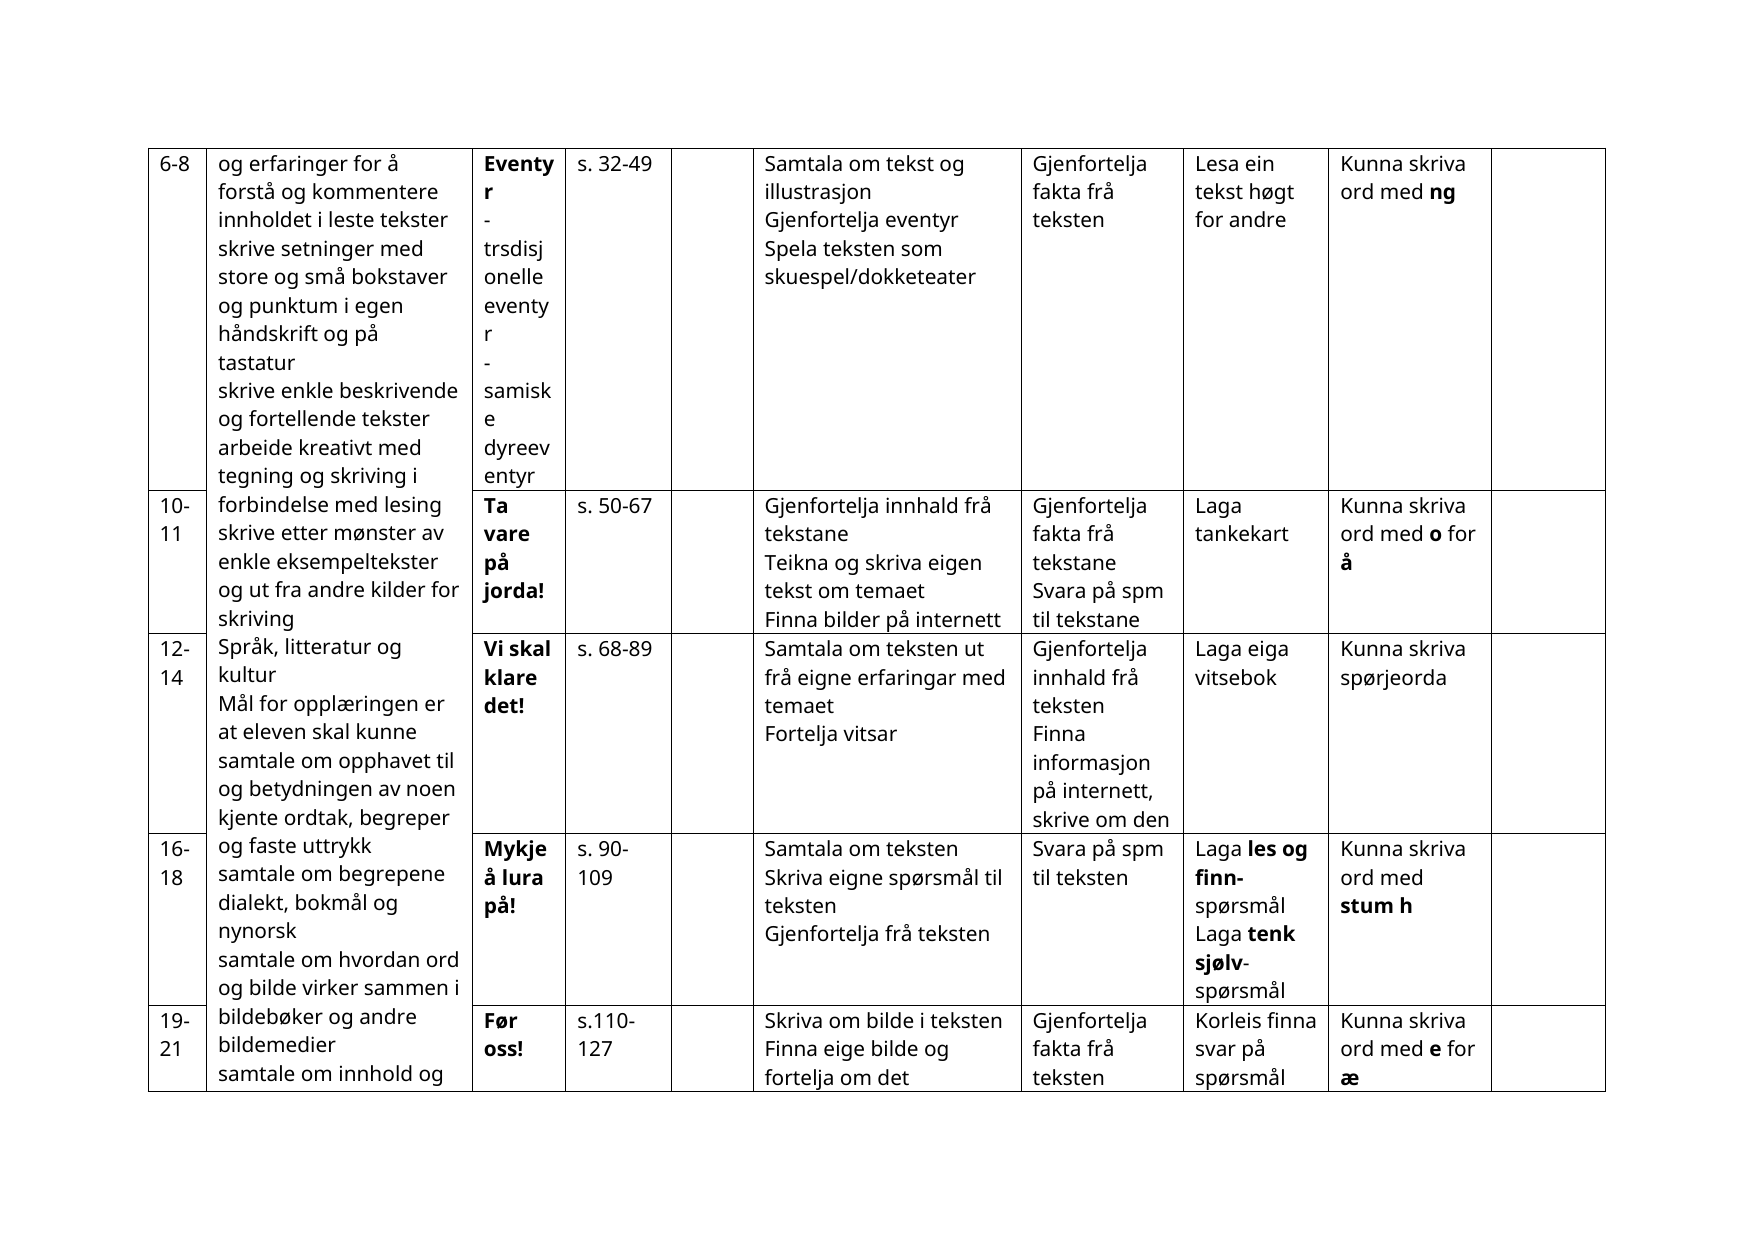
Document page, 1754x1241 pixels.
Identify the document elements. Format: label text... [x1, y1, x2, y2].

table_cell Kunna skriva ord med o for å [1329, 491, 1491, 633]
table_cell s.110-127 [566, 1006, 671, 1091]
table_cell Samtala om teksten ut frå eigne erfaringar med temaet Fortelja vitsar [754, 634, 1021, 833]
table_cell Ta vare på jorda! [473, 491, 565, 633]
table_cell [1492, 1006, 1605, 1091]
table_cell s. 68-89 [566, 634, 671, 833]
table_cell Svara på spm til teksten [1022, 834, 1183, 1005]
table_cell [1492, 491, 1605, 633]
table_cell Gjenfortelja innhald frå tekstane Teikna og skriva eigen tekst om temaet Finna bilder på internett [754, 491, 1021, 633]
table_cell 10-11 [149, 491, 206, 633]
table_cell 12-14 [149, 634, 206, 833]
table_cell 19-21 [149, 1006, 206, 1091]
table_cell Kunna skriva spørjeorda [1329, 634, 1491, 833]
table_cell Laga tankekart [1184, 491, 1328, 633]
table_cell Kunna skriva ord med ng [1329, 149, 1491, 490]
table_cell [672, 634, 753, 833]
table_cell Gjenfortelja fakta frå tekstane Svara på spm til tekstane [1022, 491, 1183, 633]
table_cell Samtala om teksten Skriva eigne spørsmål til teksten Gjenfortelja frå teksten [754, 834, 1021, 1005]
table_cell [1492, 834, 1605, 1005]
table_cell 6-8 [149, 149, 206, 490]
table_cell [1022, 1006, 1183, 1091]
table_cell Gjenfortelja fakta frå teksten [1022, 149, 1183, 490]
table_cell s. 90-109 [566, 834, 671, 1005]
table_cell Lesa ein tekst høgt for andre [1184, 149, 1328, 490]
table_cell Før oss! [473, 1006, 565, 1091]
table_cell Mykje å lura på! [473, 834, 565, 1005]
table_cell s. 32-49 [566, 149, 671, 490]
table_cell s. 50-67 [566, 491, 671, 633]
table_cell [672, 149, 753, 490]
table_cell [1184, 1006, 1328, 1091]
table_cell Gjenfortelja innhald frå teksten Finna informasjon på internett, skrive om den [1022, 634, 1183, 833]
table_cell Vi skal klare det! [473, 634, 565, 833]
table_cell Laga eiga vitsebok [1184, 634, 1328, 833]
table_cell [1329, 1006, 1491, 1091]
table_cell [754, 1006, 1021, 1091]
table_cell [672, 491, 753, 633]
table_cell Kunna skriva ord med stum h [1329, 834, 1491, 1005]
table_cell 16-18 [149, 834, 206, 1005]
table_cell Laga les og finn-spørsmål Laga tenk sjølv-spørsmål [1184, 834, 1328, 1005]
table_cell [1492, 634, 1605, 833]
table_cell [1492, 149, 1605, 490]
table_cell Samtala om tekst og illustrasjon Gjenfortelja eventyr Spela teksten som skuespel/dokketeater [754, 149, 1021, 490]
table_cell [672, 1006, 753, 1091]
table_cell [672, 834, 753, 1005]
table_cell Eventyr -trsdisjonelle eventyr -samiske dyreeventyr [473, 149, 565, 490]
